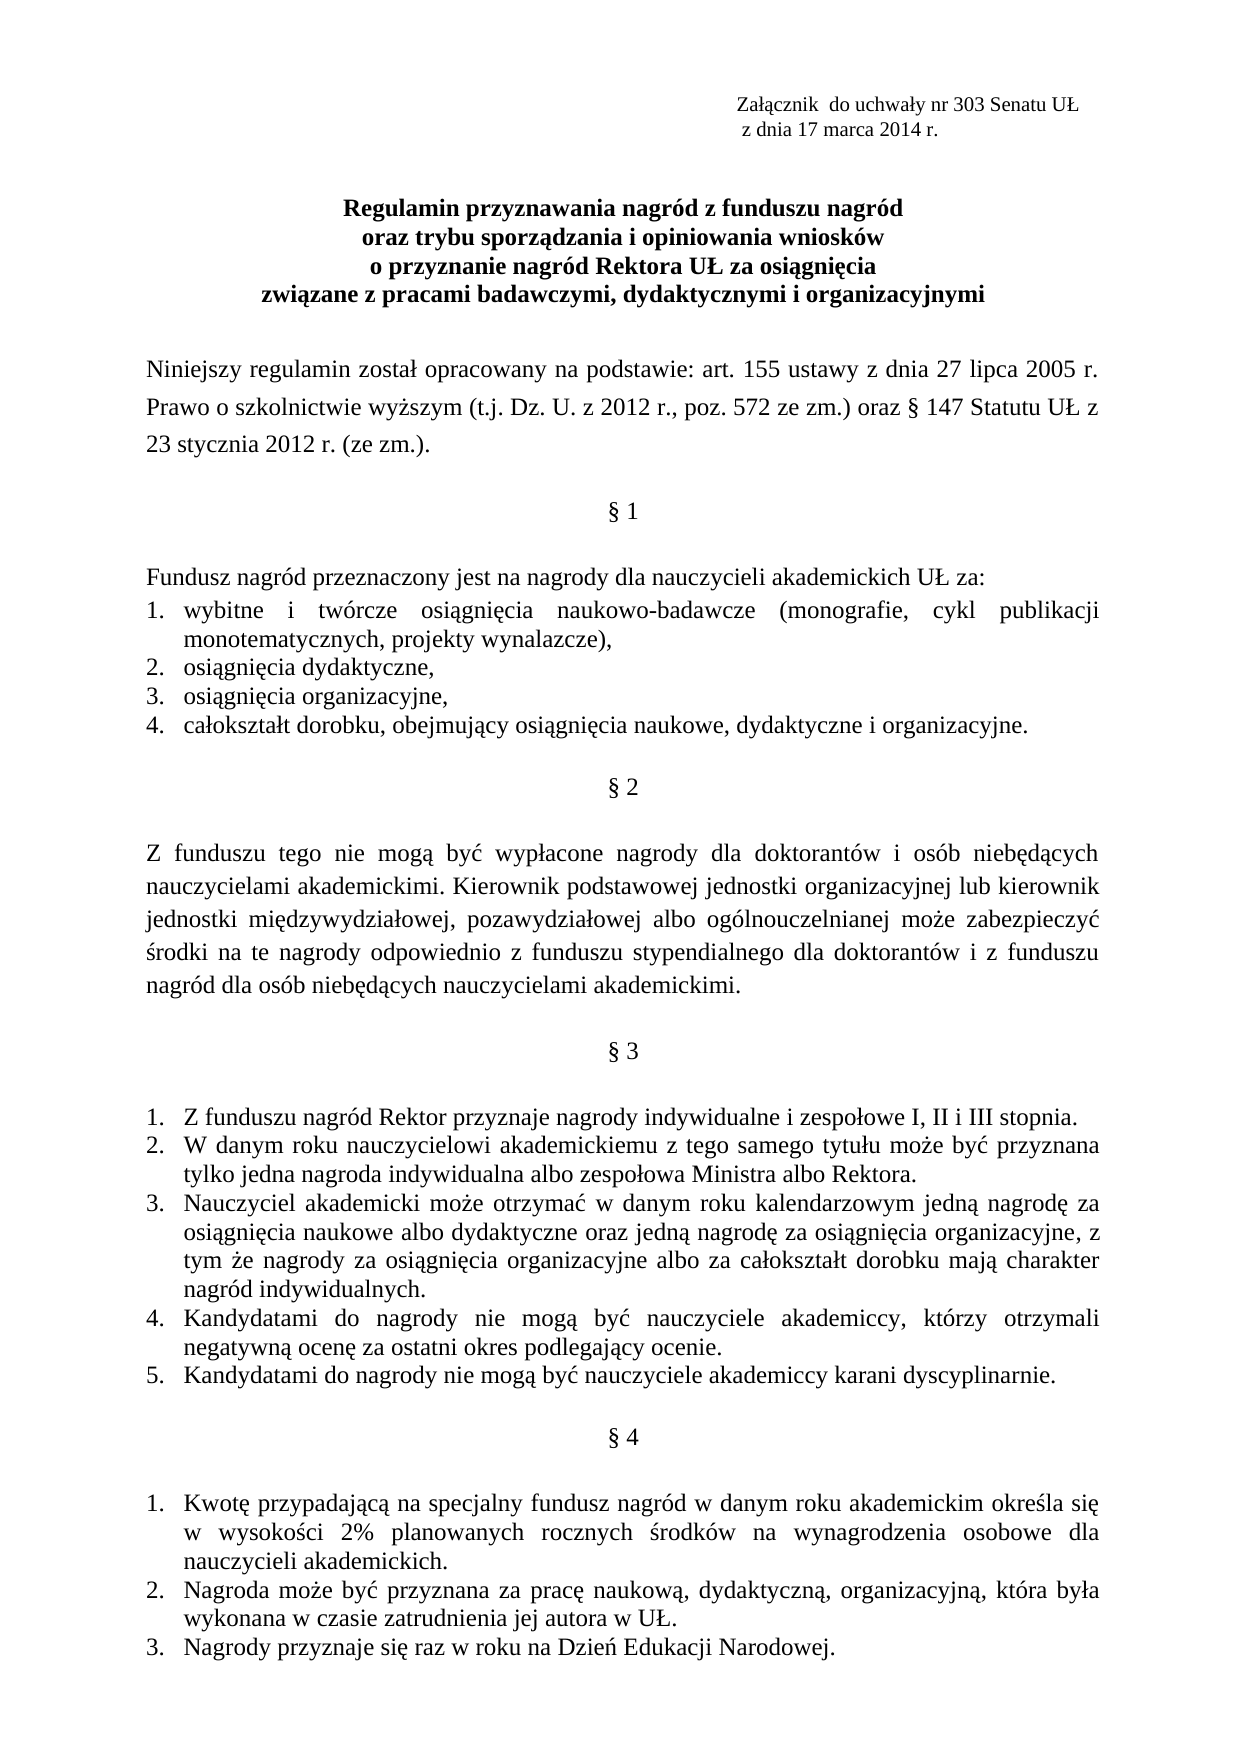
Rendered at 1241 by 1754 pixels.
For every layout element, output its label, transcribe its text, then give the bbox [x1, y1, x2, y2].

list całokształt dorobku, obejmujący osiągnięcia naukowe, dydaktyczne i organizacyjne. [146, 710, 1100, 739]
text Z funduszu tego nie mogą być wypłacone nagrody dla doktorantów i osób niebędących nauczycielami akademickimi. Kierownik podstawowej jednostki organizacyjnej lub kierownik jednostki międzywydziałowej, pozawydziałowej albo ogólnouczelnianej może zabezpieczyć środki na te nagrody odpowiednio z funduszu stypendialnego dla doktorantów i z funduszu nagród dla osób niebędących nauczycielami akademickimi. [146, 838, 1100, 998]
text oraz trybu sporządzania i opiniowania wniosków [146, 222, 1100, 251]
list Nagrody przyznaje się raz w roku na Dzień Edukacji Narodowej. [146, 1632, 1100, 1661]
text z dnia 17 marca 2014 r. [736, 116, 1100, 141]
list Z funduszu nagród Rektor przyznaje nagrody indywidualne i zespołowe I, II i III stopnia. [146, 1102, 1100, 1131]
text § 4 [146, 1422, 1100, 1451]
list W danym roku nauczycielowi akademickiemu z tego samego tytułu może być przyznana tylko jedna nagroda indywidualna albo zespołowa Ministra albo Rektora. [146, 1131, 1100, 1188]
text o przyznanie nagród Rektora UŁ za osiągnięcia [146, 251, 1100, 279]
list osiągnięcia organizacyjne, [146, 681, 1100, 710]
list Nauczyciel akademicki może otrzymać w danym roku kalendarzowym jedną nagrodę za osiągnięcia naukowe albo dydaktyczne oraz jedną nagrodę za osiągnięcia organizacyjne, z tym że nagrody za osiągnięcia organizacyjne albo za całokształt dorobku mają charakter nagród indywidualnych. [146, 1188, 1100, 1303]
list Kandydatami do nagrody nie mogą być nauczyciele akademiccy karani dyscyplinarnie. [146, 1361, 1100, 1389]
text § 1 [146, 496, 1100, 524]
text Fundusz nagród przeznaczony jest na nagrody dla nauczycieli akademickich UŁ za: [146, 562, 1100, 591]
text § 3 [146, 1036, 1100, 1064]
text § 2 [146, 772, 1100, 800]
text Załącznik do uchwały nr 303 Senatu UŁ [736, 92, 1100, 116]
text Niniejszy regulamin został opracowany na podstawie: art. 155 ustawy z dnia 27 lipca 2005 r. Prawo o szkolnictwie wyższym (t.j. Dz. U. z 2012 r., poz. 572 ze zm.) oraz § 147 Statutu UŁ z 23 stycznia 2012 r. (ze zm.). [146, 346, 1100, 458]
text Regulamin przyznawania nagród z funduszu nagród [146, 193, 1100, 222]
list Nagroda może być przyznana za pracę naukową, dydaktyczną, organizacyjną, która była wykonana w czasie zatrudnienia jej autora w UŁ. [146, 1575, 1100, 1632]
list wybitne i twórcze osiągnięcia naukowo-badawcze (monografie, cykl publikacji monotematycznych, projekty wynalazcze), [146, 595, 1100, 652]
text związane z pracami badawczymi, dydaktycznymi i organizacyjnymi [146, 279, 1100, 308]
list Kwotę przypadającą na specjalny fundusz nagród w danym roku akademickim określa się w wysokości 2% planowanych rocznych środków na wynagrodzenia osobowe dla nauczycieli akademickich. [146, 1488, 1100, 1575]
list Kandydatami do nagrody nie mogą być nauczyciele akademiccy, którzy otrzymali negatywną ocenę za ostatni okres podlegający ocenie. [146, 1303, 1100, 1361]
list osiągnięcia dydaktyczne, [146, 652, 1100, 681]
